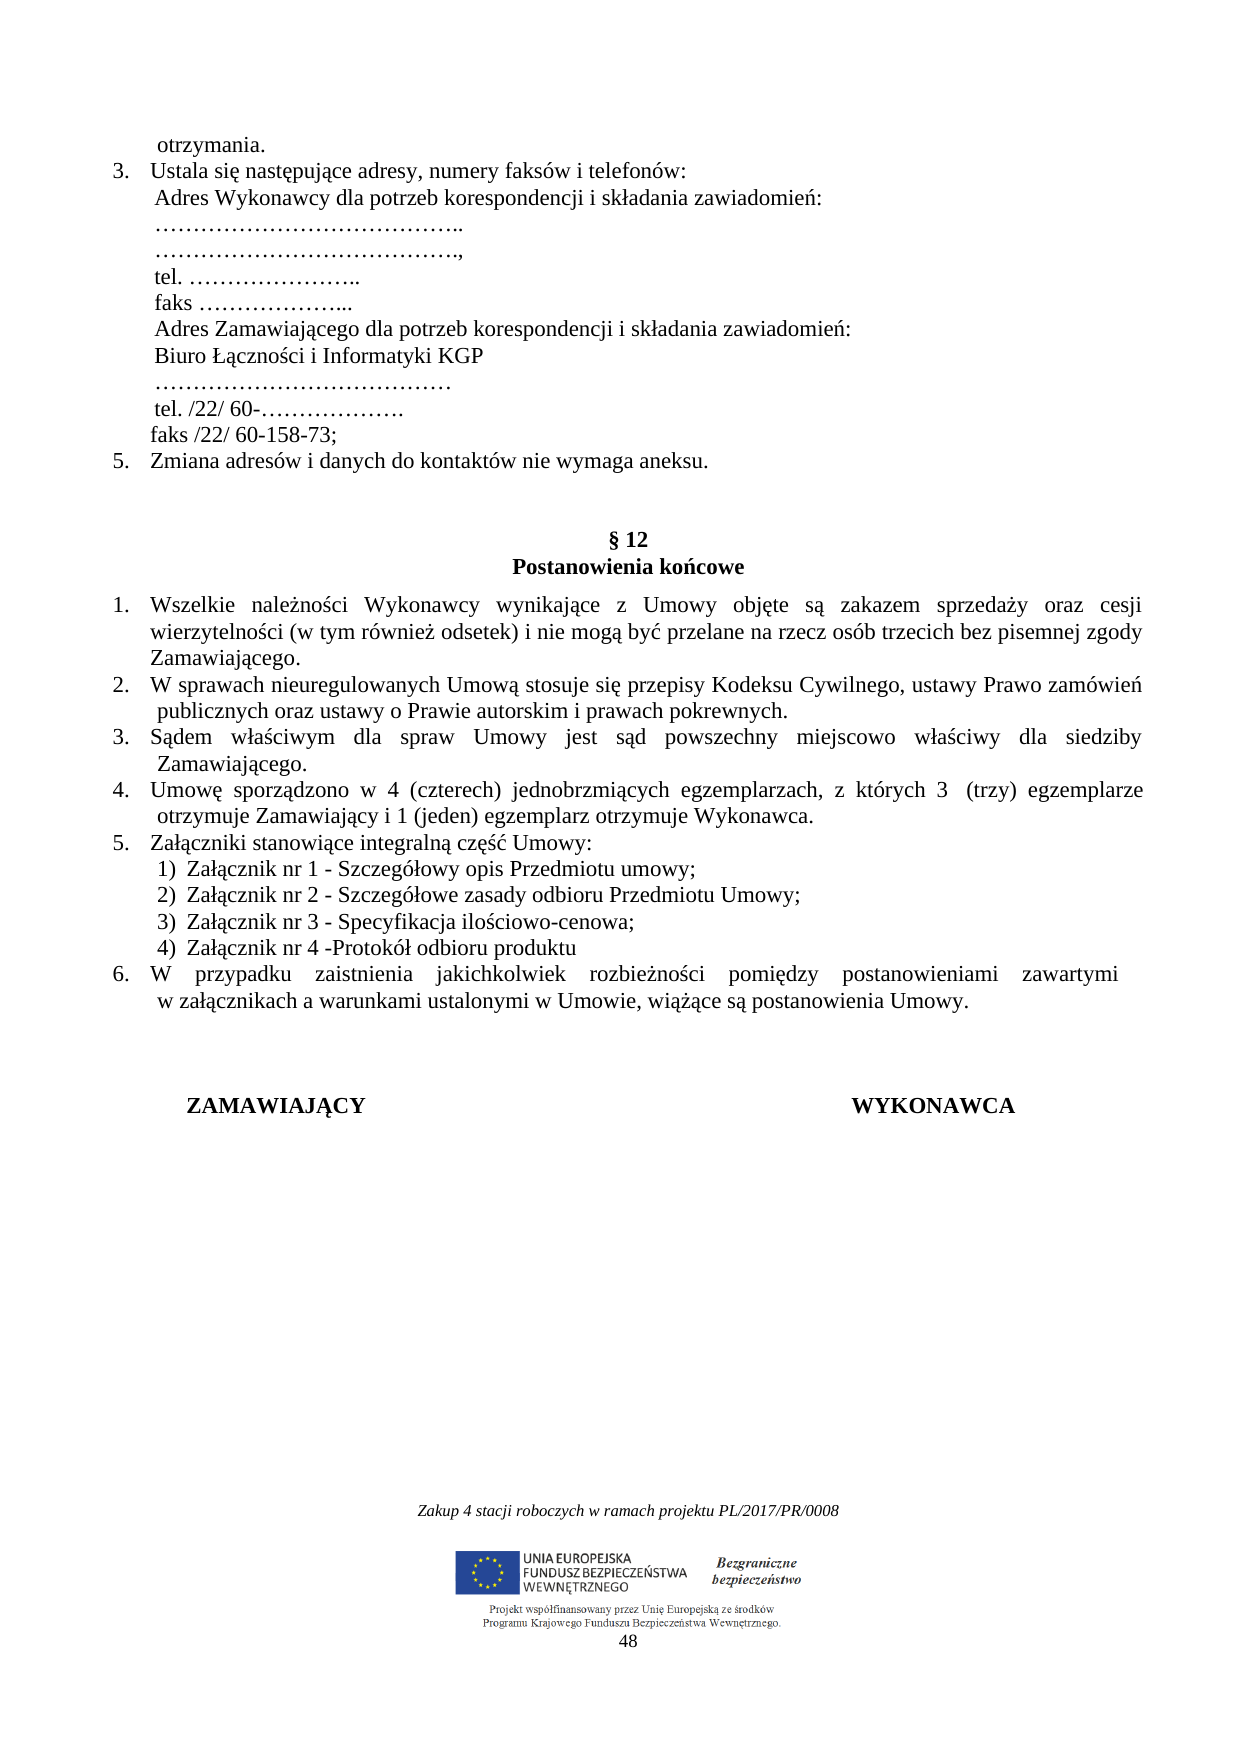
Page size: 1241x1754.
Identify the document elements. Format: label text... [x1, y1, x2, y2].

text tel. /22/ 60-………………. [154, 394, 1144, 421]
list W przypadku zaistnienia jakichkolwiek rozbieżności pomiędzy postanowieniami zawartymi w załącznikach a warunkami ustalonymi w Umowie, wiążące są postanowienia Umowy. [112, 961, 1144, 1013]
text ………………………………….. [154, 210, 1144, 236]
text Adres Wykonawcy dla potrzeb korespondencji i składania zawiadomień: [154, 184, 1144, 210]
text tel. ………………….. [154, 263, 1144, 289]
text Adres Zamawiającego dla potrzeb korespondencji i składania zawiadomień: [154, 316, 1144, 342]
list Ustala się następujące adresy, numery faksów i telefonów: [112, 157, 1144, 184]
text ………………………………… [154, 368, 1144, 394]
list W razie pilnej potrzeby zawiadomienia mogą być przesyłane faksem z pisemnym potwierdzeniem ich otrzymania. [112, 131, 1144, 157]
text 3) Załącznik nr 3 - Specyfikacja ilościowo-cenowa; [112, 908, 1144, 934]
list W sprawach nieuregulowanych Umową stosuje się przepisy Kodeksu Cywilnego, ustawy Prawo zamówień publicznych oraz ustawy o Prawie autorskim i prawach pokrewnych. [112, 671, 1144, 723]
text Postanowienia końcowe [112, 553, 1144, 579]
text ZAMAWIAJĄCY WYKONAWCA [112, 1092, 1144, 1119]
text faks ………………... [154, 289, 1144, 316]
text 1) Załącznik nr 1 - Szczegółowy opis Przedmiotu umowy; [112, 855, 1144, 881]
list Umowę sporządzono w 4 (czterech) jednobrzmiących egzemplarzach, z których 3 (trzy) egzemplarze otrzymuje Zamawiający i 1 (jeden) egzemplarz otrzymuje Wykonawca. [112, 776, 1144, 829]
text 2) Załącznik nr 2 - Szczegółowe zasady odbioru Przedmiotu Umowy; [112, 881, 1144, 908]
text 4) Załącznik nr 4 -Protokół odbioru produktu [112, 934, 1144, 961]
text faks /22/ 60-158-73; [150, 421, 1144, 447]
list Zmiana adresów i danych do kontaktów nie wymaga aneksu. [112, 447, 1144, 474]
picture [452, 1548, 804, 1630]
list Wszelkie należności Wykonawcy wynikające z Umowy objęte są zakazem sprzedaży oraz cesji wierzytelności (w tym również odsetek) i nie mogą być przelane na rzecz osób trzecich bez pisemnej zgody Zamawiającego. [112, 592, 1144, 671]
text § 12 [112, 526, 1144, 553]
text …………………………………., [154, 236, 1144, 263]
list Załączniki stanowiące integralną część Umowy: [112, 829, 1144, 855]
text Biuro Łączności i Informatyki KGP [154, 342, 1144, 368]
list Sądem właściwym dla spraw Umowy jest sąd powszechny miejscowo właściwy dla siedziby Zamawiającego. [112, 723, 1144, 776]
